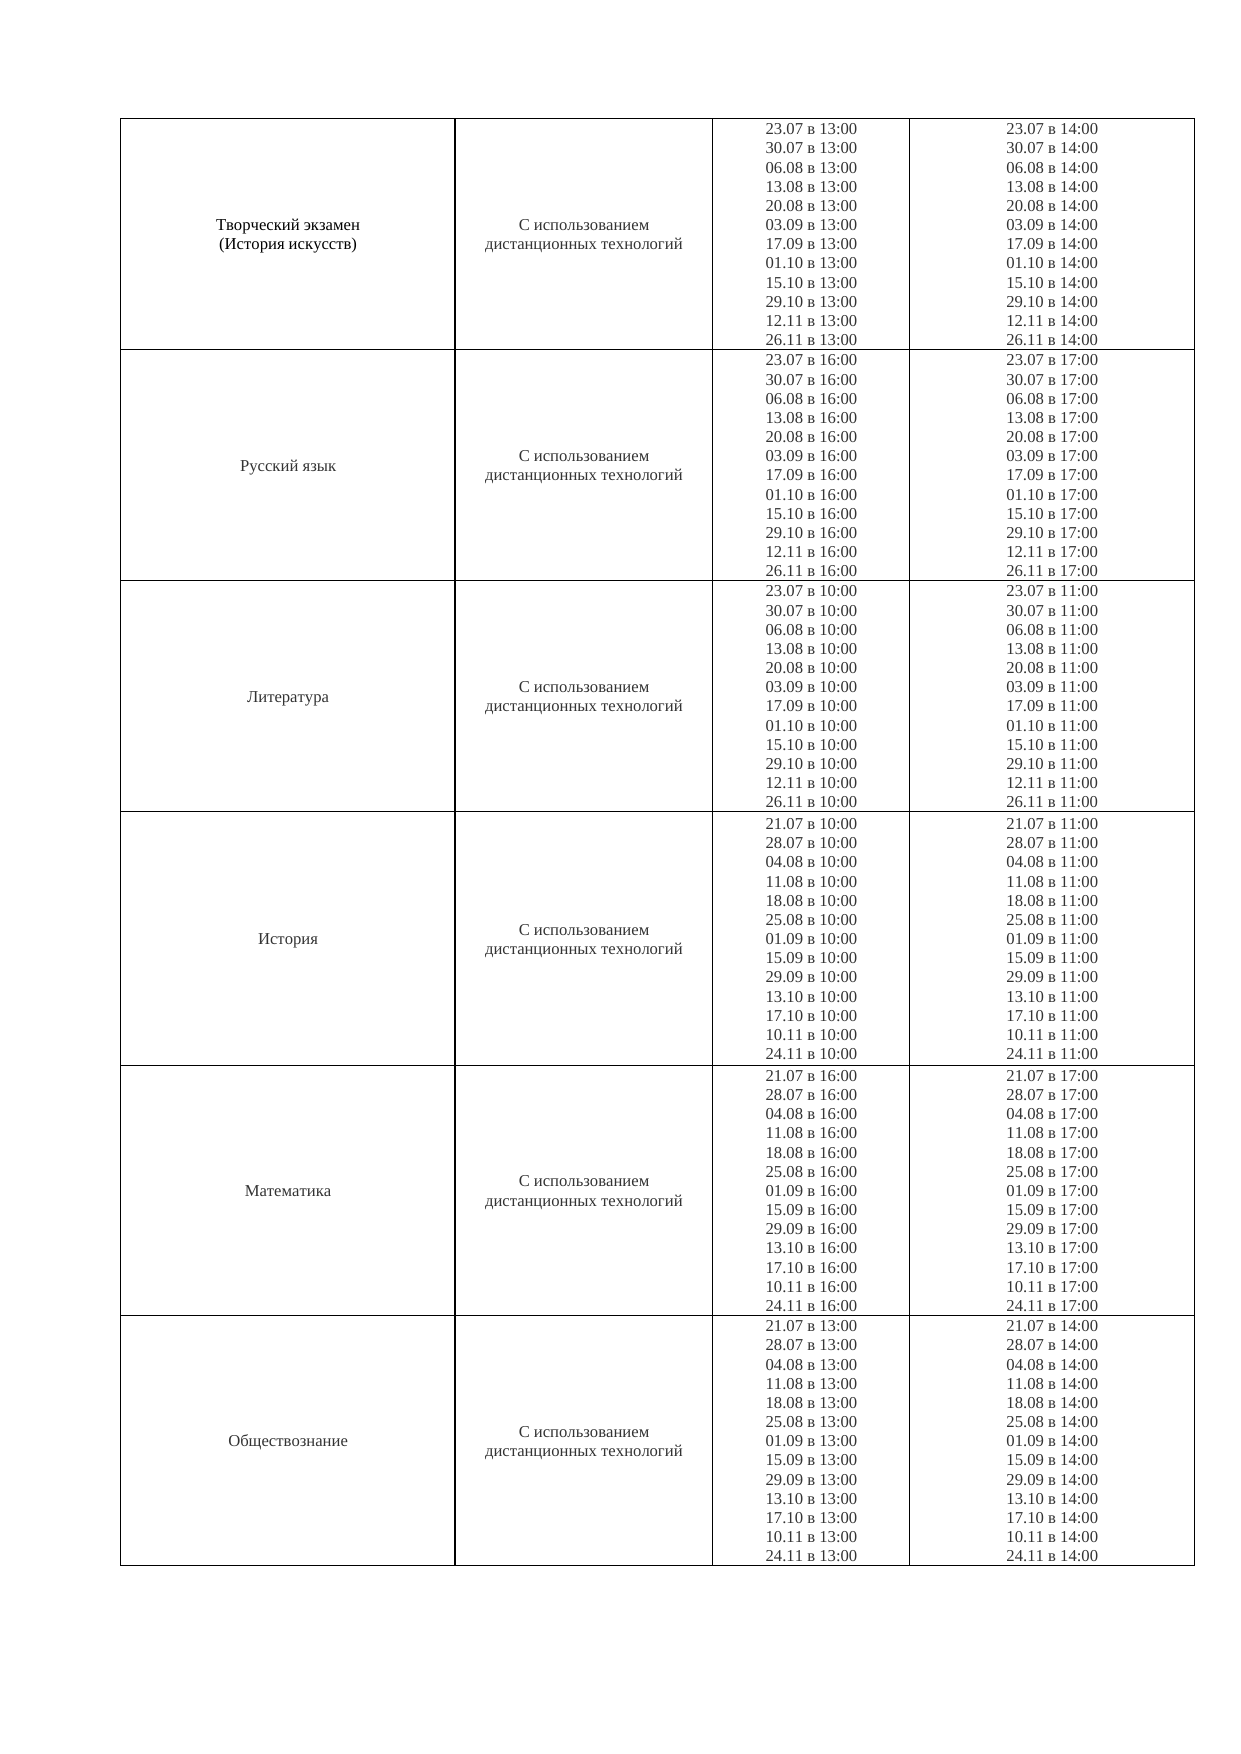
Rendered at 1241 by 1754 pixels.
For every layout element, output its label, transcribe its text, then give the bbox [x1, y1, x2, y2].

table_cell 23.07 в 13:00 30.07 в 13:00 06.08 в 13:00 13.08 в 13:00 20.08 в 13:00 03.09 в 13:00 17.09 в 13:00 01.10 в 13:00 15.10 в 13:00 29.10 в 13:00 12.11 в 13:00 26.11 в 13:00 [713, 119, 909, 349]
table_cell С использованием дистанционных технологий [456, 812, 712, 1065]
table_cell История [121, 812, 454, 1065]
table_cell Русский язык [121, 350, 454, 580]
table_cell 23.07 в 11:00 30.07 в 11:00 06.08 в 11:00 13.08 в 11:00 20.08 в 11:00 03.09 в 11:00 17.09 в 11:00 01.10 в 11:00 15.10 в 11:00 29.10 в 11:00 12.11 в 11:00 26.11 в 11:00 [910, 581, 1194, 811]
table_cell С использованием дистанционных технологий [456, 581, 712, 811]
table_cell Математика [121, 1066, 454, 1315]
table_cell 21.07 в 10:00 28.07 в 10:00 04.08 в 10:00 11.08 в 10:00 18.08 в 10:00 25.08 в 10:00 01.09 в 10:00 15.09 в 10:00 29.09 в 10:00 13.10 в 10:00 17.10 в 10:00 10.11 в 10:00 24.11 в 10:00 [713, 812, 909, 1065]
table_cell С использованием дистанционных технологий [456, 1066, 712, 1315]
table_cell 21.07 в 17:00 28.07 в 17:00 04.08 в 17:00 11.08 в 17:00 18.08 в 17:00 25.08 в 17:00 01.09 в 17:00 15.09 в 17:00 29.09 в 17:00 13.10 в 17:00 17.10 в 17:00 10.11 в 17:00 24.11 в 17:00 [910, 1066, 1194, 1315]
table_cell 21.07 в 16:00 28.07 в 16:00 04.08 в 16:00 11.08 в 16:00 18.08 в 16:00 25.08 в 16:00 01.09 в 16:00 15.09 в 16:00 29.09 в 16:00 13.10 в 16:00 17.10 в 16:00 10.11 в 16:00 24.11 в 16:00 [713, 1066, 909, 1315]
table_cell С использованием дистанционных технологий [456, 1316, 712, 1565]
table_cell 21.07 в 11:00 28.07 в 11:00 04.08 в 11:00 11.08 в 11:00 18.08 в 11:00 25.08 в 11:00 01.09 в 11:00 15.09 в 11:00 29.09 в 11:00 13.10 в 11:00 17.10 в 11:00 10.11 в 11:00 24.11 в 11:00 [910, 812, 1194, 1065]
table_cell 23.07 в 16:00 30.07 в 16:00 06.08 в 16:00 13.08 в 16:00 20.08 в 16:00 03.09 в 16:00 17.09 в 16:00 01.10 в 16:00 15.10 в 16:00 29.10 в 16:00 12.11 в 16:00 26.11 в 16:00 [713, 350, 909, 580]
table_cell Обществознание [121, 1316, 454, 1565]
table_cell С использованием дистанционных технологий [456, 350, 712, 580]
table_cell 21.07 в 13:00 28.07 в 13:00 04.08 в 13:00 11.08 в 13:00 18.08 в 13:00 25.08 в 13:00 01.09 в 13:00 15.09 в 13:00 29.09 в 13:00 13.10 в 13:00 17.10 в 13:00 10.11 в 13:00 24.11 в 13:00 [713, 1316, 909, 1565]
table_cell Литература [121, 581, 454, 811]
table_cell 23.07 в 17:00 30.07 в 17:00 06.08 в 17:00 13.08 в 17:00 20.08 в 17:00 03.09 в 17:00 17.09 в 17:00 01.10 в 17:00 15.10 в 17:00 29.10 в 17:00 12.11 в 17:00 26.11 в 17:00 [910, 350, 1194, 580]
table_cell Творческий экзамен (История искусств) [121, 119, 454, 349]
table_cell 23.07 в 10:00 30.07 в 10:00 06.08 в 10:00 13.08 в 10:00 20.08 в 10:00 03.09 в 10:00 17.09 в 10:00 01.10 в 10:00 15.10 в 10:00 29.10 в 10:00 12.11 в 10:00 26.11 в 10:00 [713, 581, 909, 811]
table_cell 23.07 в 14:00 30.07 в 14:00 06.08 в 14:00 13.08 в 14:00 20.08 в 14:00 03.09 в 14:00 17.09 в 14:00 01.10 в 14:00 15.10 в 14:00 29.10 в 14:00 12.11 в 14:00 26.11 в 14:00 [910, 119, 1194, 349]
table_cell 21.07 в 14:00 28.07 в 14:00 04.08 в 14:00 11.08 в 14:00 18.08 в 14:00 25.08 в 14:00 01.09 в 14:00 15.09 в 14:00 29.09 в 14:00 13.10 в 14:00 17.10 в 14:00 10.11 в 14:00 24.11 в 14:00 [910, 1316, 1194, 1565]
table_cell С использованием дистанционных технологий [456, 119, 712, 349]
